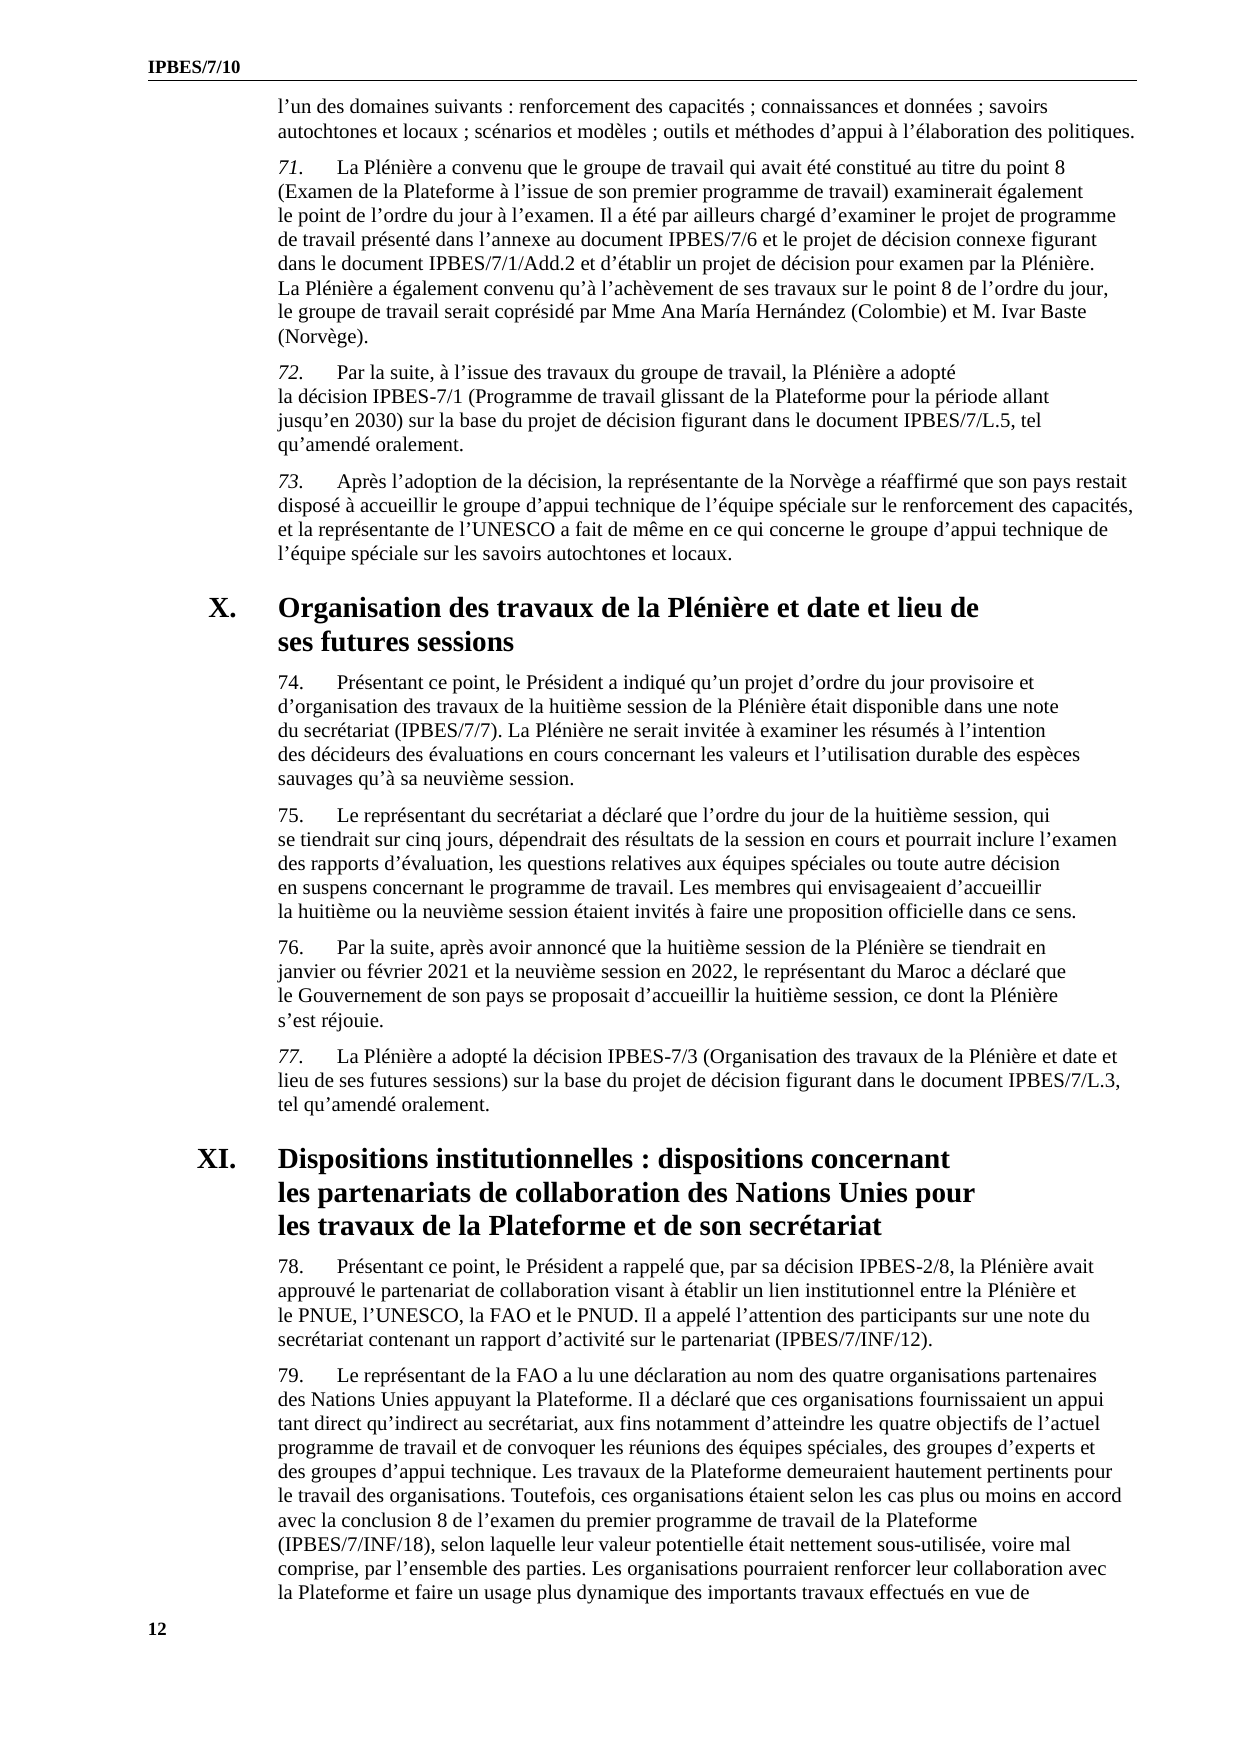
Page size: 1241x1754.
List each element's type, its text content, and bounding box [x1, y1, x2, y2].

text Présentant ce point, le Président a rappelé que, par sa décision IPBES-2/8, la Plénière avait approuvé le partenariat de collaboration visant à établir un lien institutionnel entre la Plénière et le PNUE, l’UNESCO, la FAO et le PNUD. Il a appelé l’attention des participants sur une note du secrétariat contenant un rapport d’activité sur le partenariat (IPBES/7/INF/12). [278, 1254, 1137, 1351]
text Après l’adoption de la décision, la représentante de la Norvège a réaffirmé que son pays restait disposé à accueillir le groupe d’appui technique de l’équipe spéciale sur le renforcement des capacités, et la représentante de l’UNESCO a fait de même en ce qui concerne le groupe d’appui technique de l’équipe spéciale sur les savoirs autochtones et locaux. [278, 469, 1137, 565]
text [278, 1363, 1137, 1604]
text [278, 94, 1137, 143]
text Présentant ce point, le Président a indiqué qu’un projet d’ordre du jour provisoire et d’organisation des travaux de la huitième session de la Plénière était disponible dans une note du secrétariat (IPBES/7/7). La Plénière ne serait invitée à examiner les résumés à l’intention des décideurs des évaluations en cours concernant les valeurs et l’utilisation durable des espèces sauvages qu’à sa neuvième session. [278, 670, 1137, 790]
text Par la suite, après avoir annoncé que la huitième session de la Plénière se tiendrait en janvier ou février 2021 et la neuvième session en 2022, le représentant du Maroc a déclaré que le Gouvernement de son pays se proposait d’accueillir la huitième session, ce dont la Plénière s’est réjouie. [278, 935, 1137, 1032]
text XI. Dispositions institutionnelles : dispositions concernant les partenariats de collaboration des Nations Unies pour les travaux de la Plateforme et de son secrétariat [148, 1141, 1107, 1242]
text X. Organisation des travaux de la Plénière et date et lieu de ses futures sessions [148, 590, 1107, 657]
text La Plénière a convenu que le groupe de travail qui avait été constitué au titre du point 8 (Examen de la Plateforme à l’issue de son premier programme de travail) examinerait également le point de l’ordre du jour à l’examen. Il a été par ailleurs chargé d’examiner le projet de programme de travail présenté dans l’annexe au document IPBES/7/6 et le projet de décision connexe figurant dans le document IPBES/7/1/Add.2 et d’établir un projet de décision pour examen par la Plénière. La Plénière a également convenu qu’à l’achèvement de ses travaux sur le point 8 de l’ordre du jour, le groupe de travail serait coprésidé par Mme Ana María Hernández (Colombie) et M. Ivar Baste (Norvège). [278, 155, 1137, 348]
text Le représentant du secrétariat a déclaré que l’ordre du jour de la huitième session, qui se tiendrait sur cinq jours, dépendrait des résultats de la session en cours et pourrait inclure l’examen des rapports d’évaluation, les questions relatives aux équipes spéciales ou toute autre décision en suspens concernant le programme de travail. Les membres qui envisageaient d’accueillir la huitième ou la neuvième session étaient invités à faire une proposition officielle dans ce sens. [278, 802, 1137, 923]
text Par la suite, à l’issue des travaux du groupe de travail, la Plénière a adopté la décision IPBES-7/1 (Programme de travail glissant de la Plateforme pour la période allant jusqu’en 2030) sur la base du projet de décision figurant dans le document IPBES/7/L.5, tel qu’amendé oralement. [278, 360, 1137, 456]
text La Plénière a adopté la décision IPBES-7/3 (Organisation des travaux de la Plénière et date et lieu de ses futures sessions) sur la base du projet de décision figurant dans le document IPBES/7/L.3, tel qu’amendé oralement. [278, 1044, 1137, 1116]
